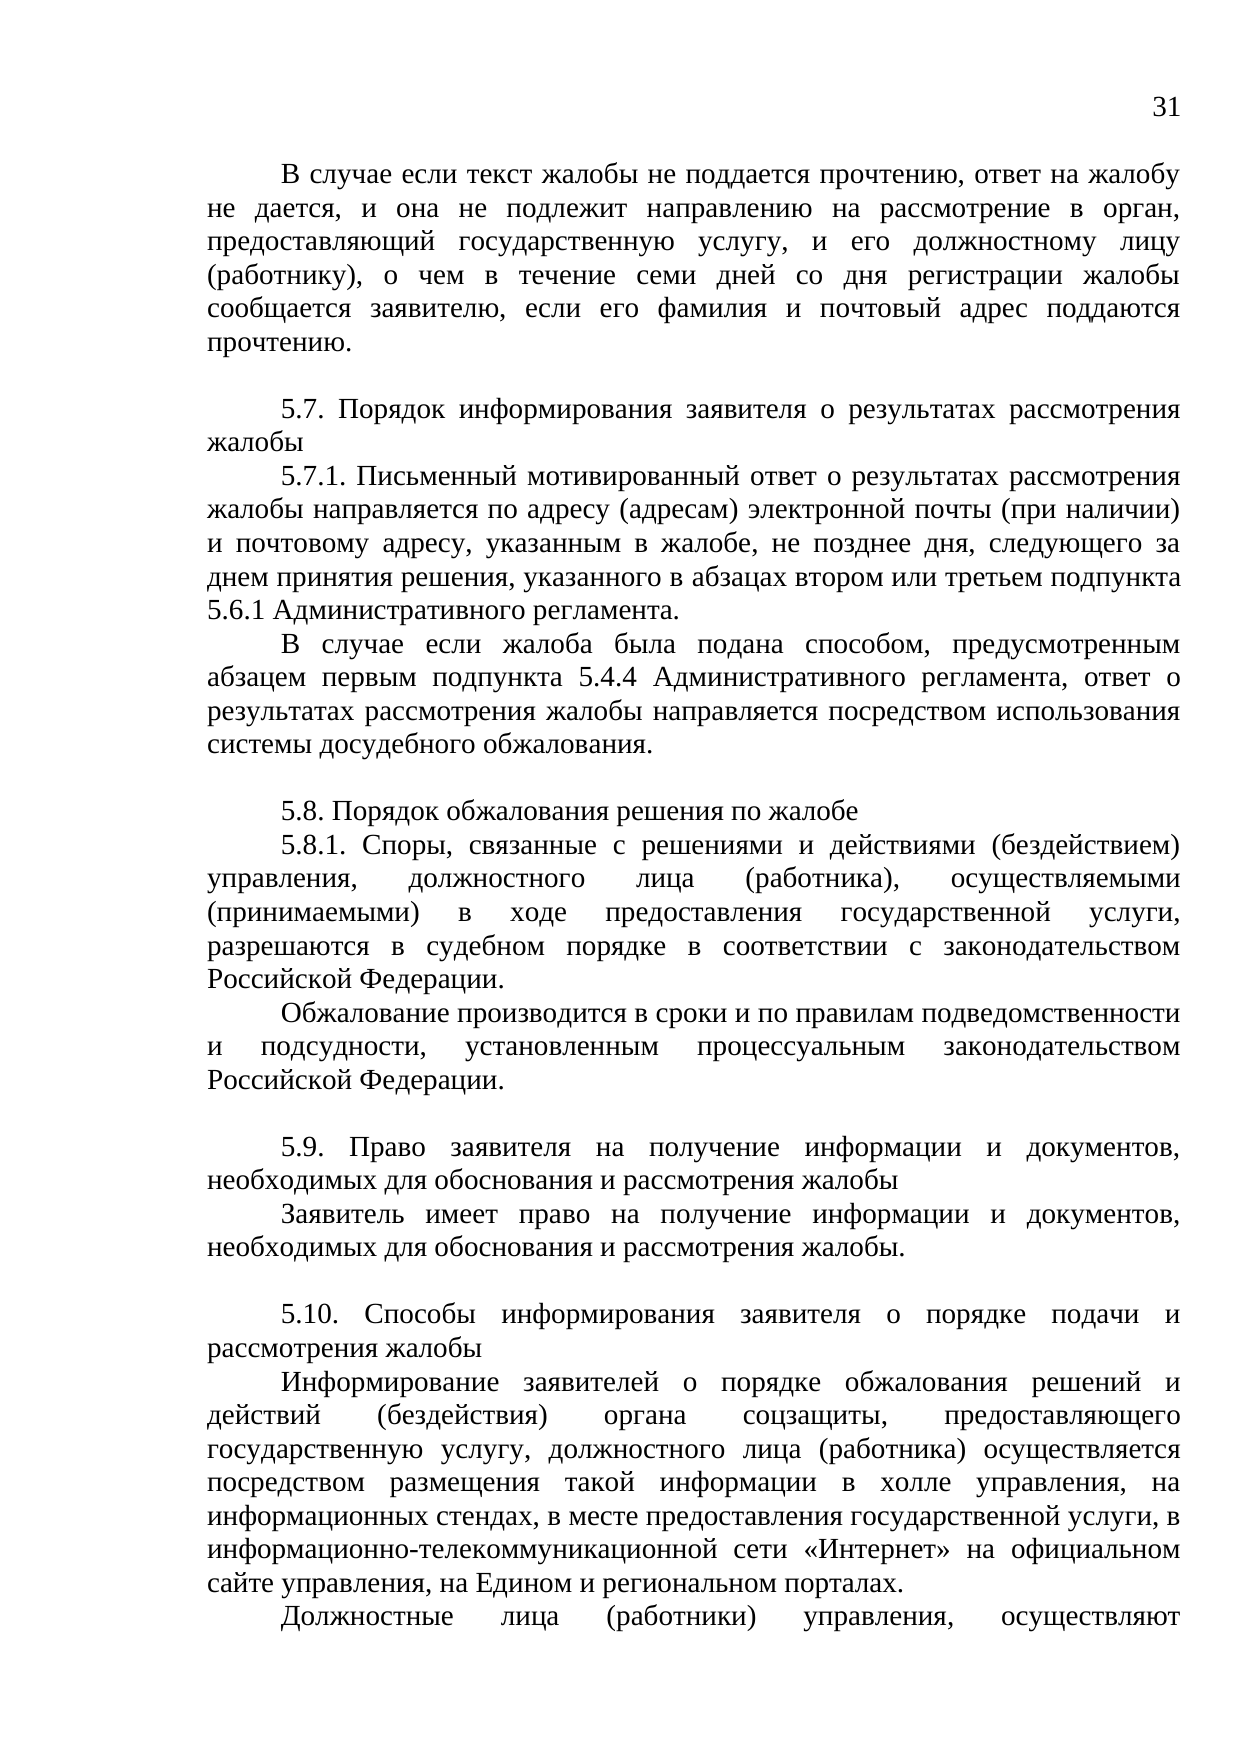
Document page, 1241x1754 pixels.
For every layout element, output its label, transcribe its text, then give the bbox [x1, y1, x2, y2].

text 5.8.1. Споры, связанные с решениями и действиями (бездействием) управления, должностного лица (работника), осуществляемыми (принимаемыми) в ходе предоставления государственной услуги, разрешаются в судебном порядке в соответствии с законодательством Российской Федерации. [207, 827, 1181, 995]
title 5.10. Способы информирования заявителя о порядке подачи и рассмотрения жалобы [207, 1297, 1181, 1364]
title 5.7. Порядок информирования заявителя о результатах рассмотрения жалобы [207, 391, 1181, 458]
text 5.7.1. Письменный мотивированный ответ о результатах рассмотрения жалобы направляется по адресу (адресам) электронной почты (при наличии) и почтовому адресу, указанным в жалобе, не позднее дня, следующего за днем принятия решения, указанного в абзацах втором или третьем подпункта 5.6.1 Административного регламента. [207, 458, 1181, 626]
title 5.8. Порядок обжалования решения по жалобе [207, 793, 1181, 827]
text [207, 1598, 1181, 1632]
title 5.9. Право заявителя на получение информации и документов, необходимых для обоснования и рассмотрения жалобы [207, 1129, 1181, 1196]
text Обжалование производится в сроки и по правилам подведомственности и подсудности, установленным процессуальным законодательством Российской Федерации. [207, 995, 1181, 1095]
text В случае если текст жалобы не поддается прочтению, ответ на жалобу не дается, и она не подлежит направлению на рассмотрение в орган, предоставляющий государственную услугу, и его должностному лицу (работнику), о чем в течение семи дней со дня регистрации жалобы сообщается заявителю, если его фамилия и почтовый адрес поддаются прочтению. [207, 156, 1181, 357]
text Заявитель имеет право на получение информации и документов, необходимых для обоснования и рассмотрения жалобы. [207, 1196, 1181, 1263]
text В случае если жалоба была подана способом, предусмотренным абзацем первым подпункта 5.4.4 Административного регламента, ответ о результатах рассмотрения жалобы направляется посредством использования системы досудебного обжалования. [207, 626, 1181, 760]
text Информирование заявителей о порядке обжалования решений и действий (бездействия) органа соцзащиты, предоставляющего государственную услугу, должностного лица (работника) осуществляется посредством размещения такой информации в холле управления, на информационных стендах, в месте предоставления государственной услуги, в информационно-телекоммуникационной сети «Интернет» на официальном сайте управления, на Едином и региональном порталах. [207, 1364, 1181, 1598]
